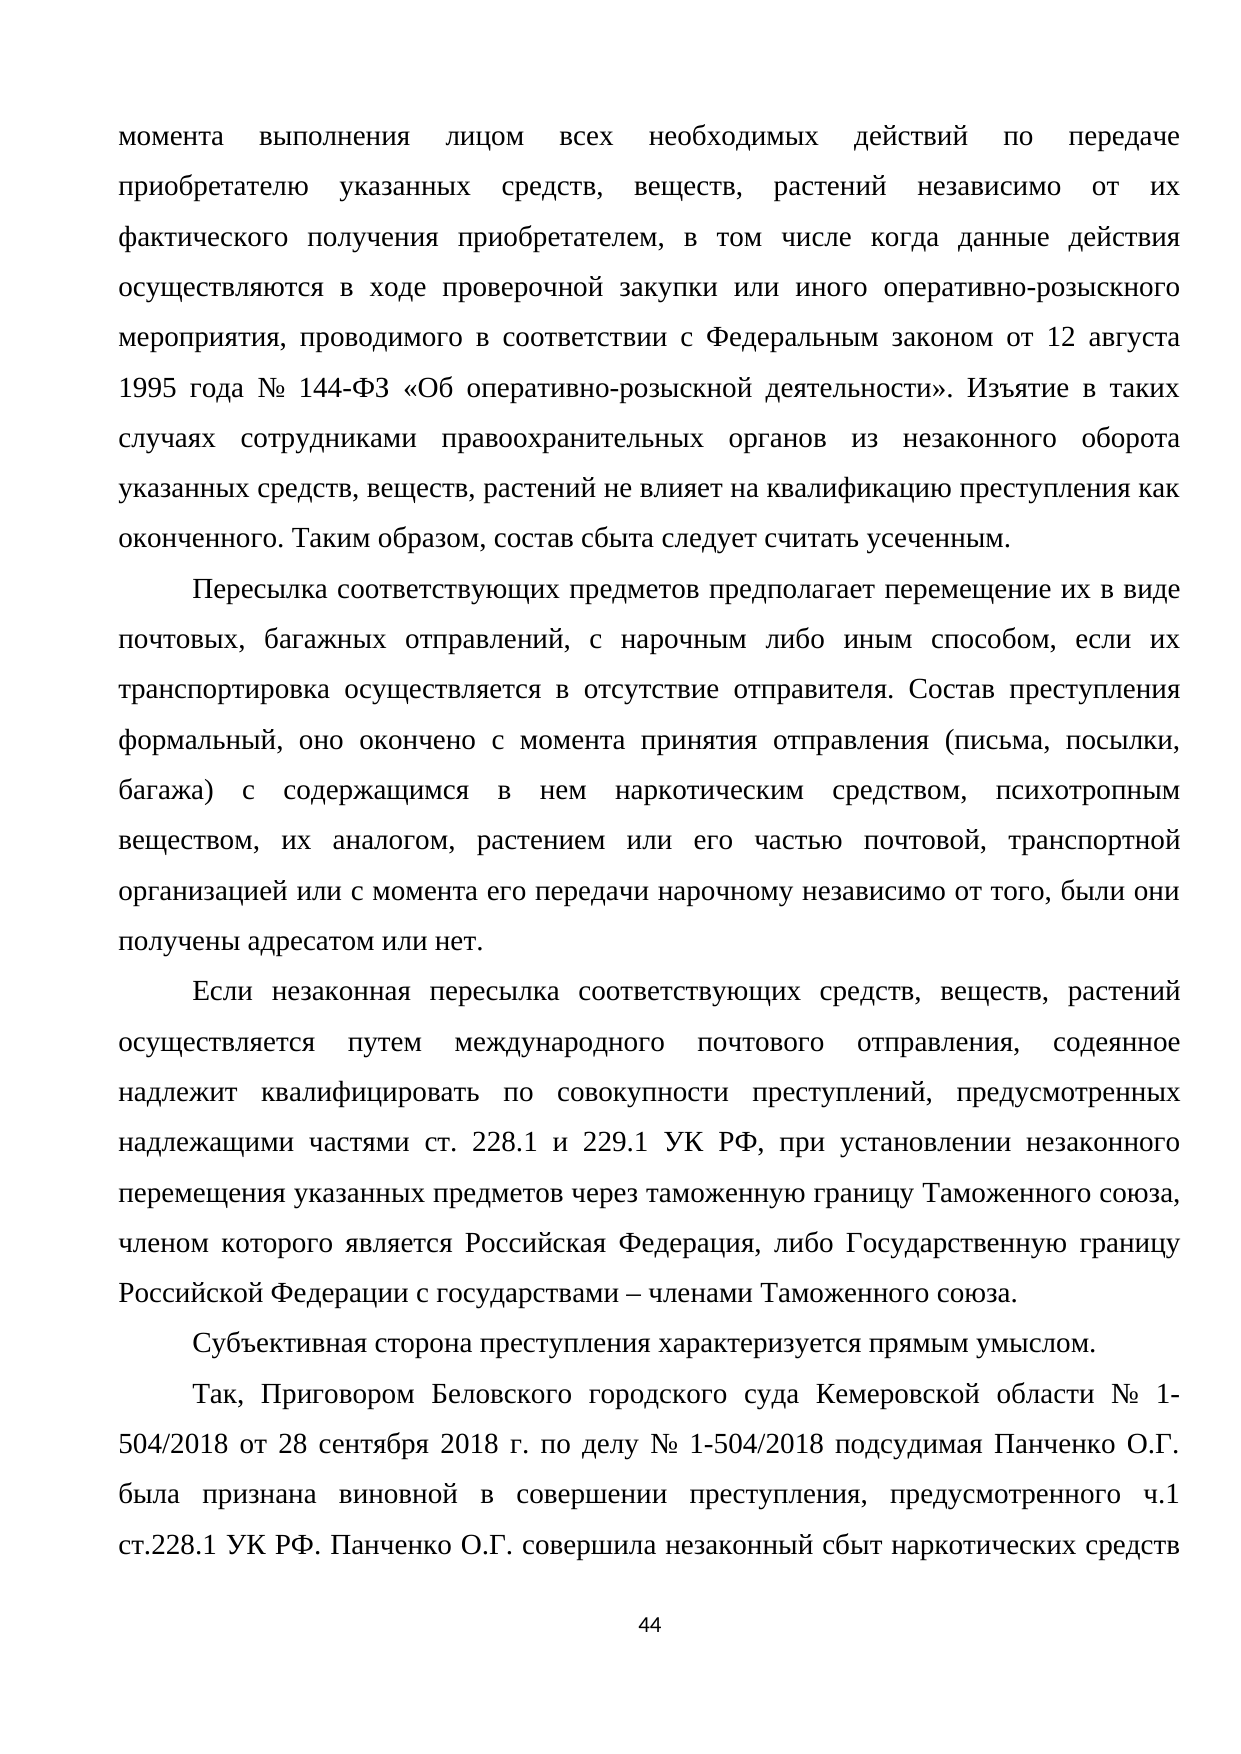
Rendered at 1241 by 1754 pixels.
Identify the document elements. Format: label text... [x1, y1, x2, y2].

text Пересылка соответствующих предметов предполагает перемещение их в виде почтовых, багажных отправлений, с нарочным либо иным способом, если их транспортировка осуществляется в отсутствие отправителя. Состав преступления формальный, оно окончено с момента принятия отправления (письма, посылки, багажа) с содержащимся в нем наркотическим средством, психотропным веществом, их аналогом, растением или его частью почтовой, транспортной организацией или с момента его передачи нарочному независимо от того, были они получены адресатом или нет. [118, 571, 1181, 957]
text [118, 118, 1181, 554]
text Субъективная сторона преступления характеризуется прямым умыслом. [118, 1326, 1181, 1359]
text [118, 1376, 1181, 1560]
text Если незаконная пересылка соответствующих средств, веществ, растений осуществляется путем международного почтового отправления, содеянное надлежит квалифицировать по совокупности преступлений, предусмотренных надлежащими частями ст. 228.1 и 229.1 УК РФ, при установлении незаконного перемещения указанных предметов через таможенную границу Таможенного союза, членом которого является Российская Федерация, либо Государственную границу Российской Федерации с государствами – членами Таможенного союза. [118, 973, 1181, 1309]
